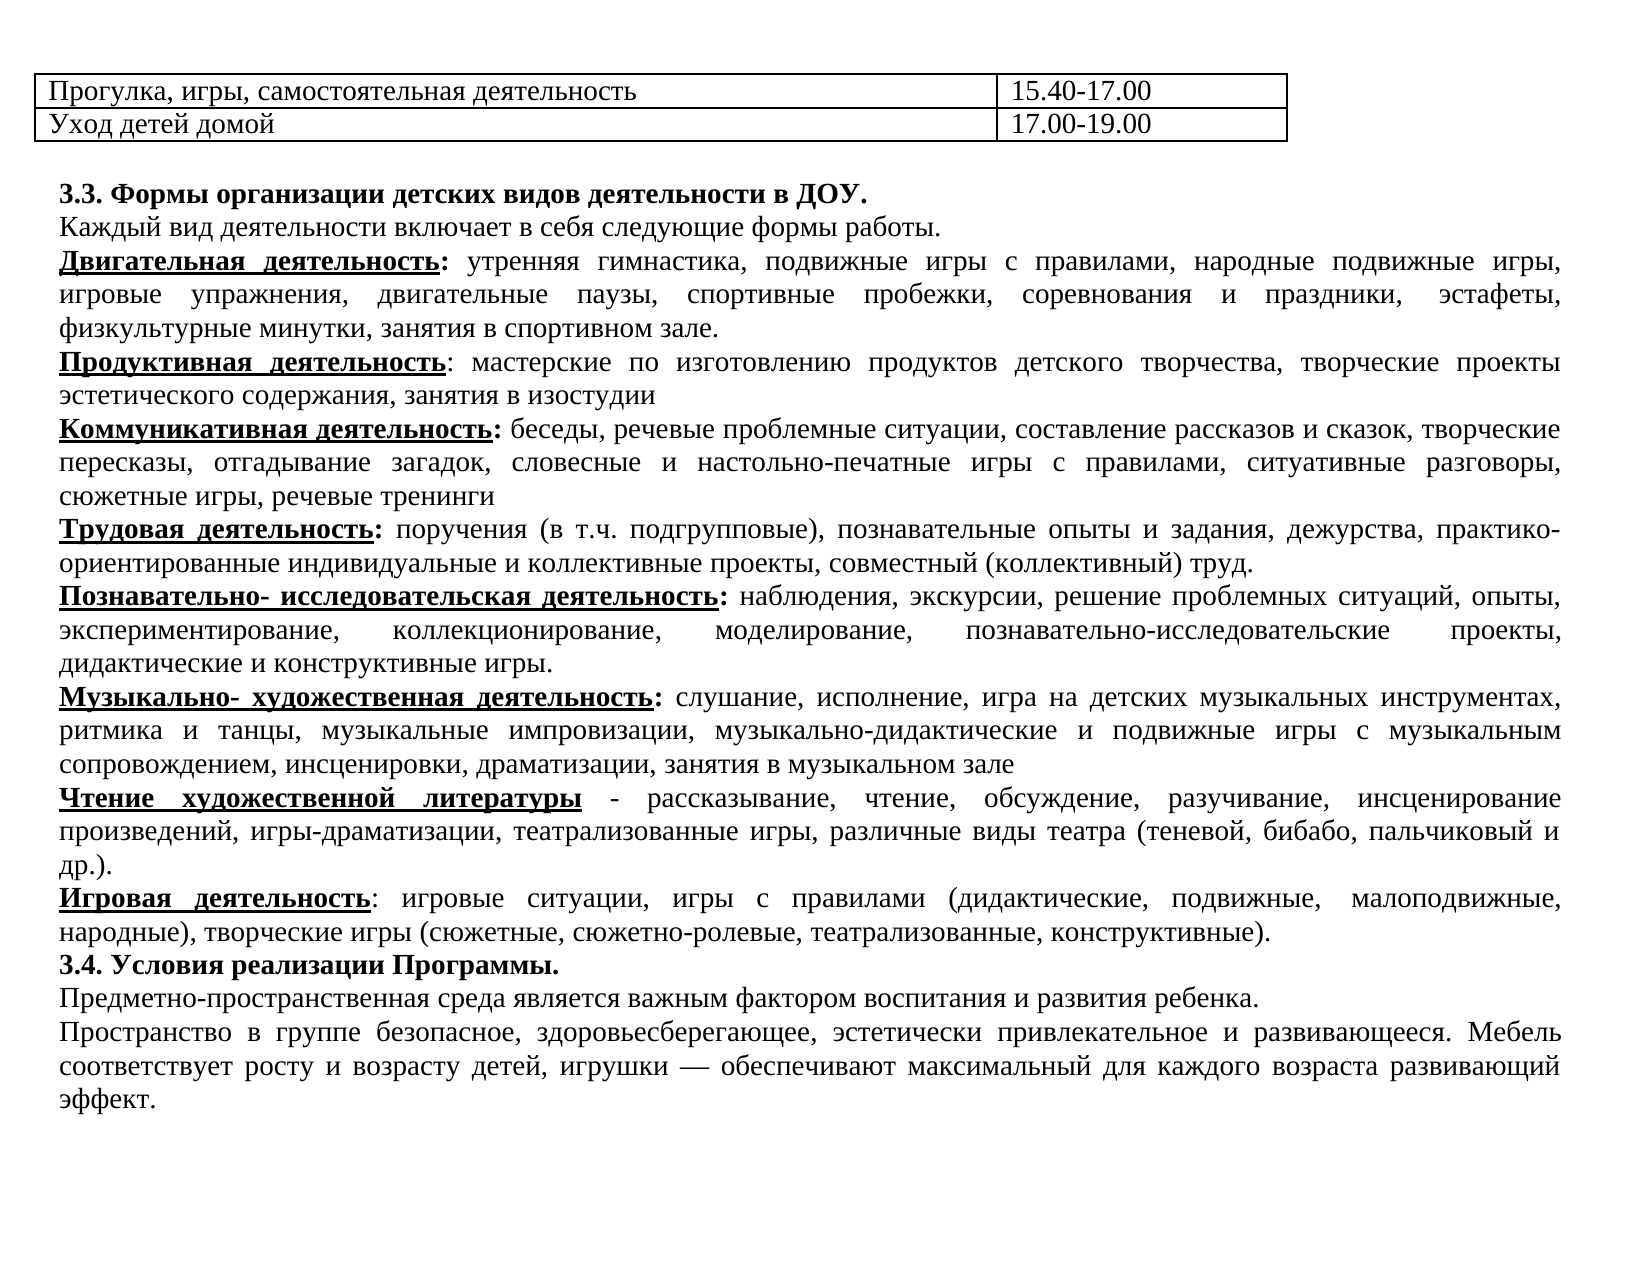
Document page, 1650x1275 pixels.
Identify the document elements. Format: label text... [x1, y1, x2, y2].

text Каждый вид деятельности включает в себя следующие формы работы. [59, 210, 1592, 243]
text Предметно-пространственная среда является важным фактором воспитания и развития ребенка. [59, 981, 1592, 1014]
table_header 15.40-17.00 [998, 75, 1286, 107]
table_cell 17.00-19.00 [998, 109, 1286, 140]
table_header Прогулка, игры, самостоятельная деятельность [36, 75, 996, 107]
text Трудовая деятельность: поручения (в т.ч. подгрупповые), познавательные опыты и задания, дежурства, практико- ориентированные индивидуальные и коллективные проекты, совместный (коллективный) труд. [59, 511, 1562, 578]
text Двигательная деятельность: утренняя гимнастика, подвижные игры с правилами, народные подвижные игры, игровые упражнения, двигательные паузы, спортивные пробежки, соревнования и праздники, эстафеты, физкультурные минутки, занятия в спортивном зале. [59, 243, 1561, 344]
text Пространство в группе безопасное, здоровьесберегающее, эстетически привлекательное и развивающееся. Мебель соответствует росту и возрасту детей, игрушки — обеспечивают максимальный для каждого возраста развивающий эффект. [59, 1014, 1562, 1115]
text Музыкально- художественная деятельность: слушание, исполнение, игра на детских музыкальных инструментах, ритмика и танцы, музыкальные импровизации, музыкально-дидактические и подвижные игры с музыкальным сопровождением, инсценировки, драматизации, занятия в музыкальном зале [59, 679, 1562, 780]
text Коммуникативная деятельность: беседы, речевые проблемные ситуации, составление рассказов и сказок, творческие пересказы, отгадывание загадок, словесные и настольно-печатные игры с правилами, ситуативные разговоры, сюжетные игры, речевые тренинги [59, 411, 1562, 511]
list Формы организации детских видов деятельности в ДОУ. [59, 177, 1592, 210]
text Познавательно- исследовательская деятельность: наблюдения, экскурсии, решение проблемных ситуаций, опыты, экспериментирование, коллекционирование, моделирование, познавательно-исследовательские проекты, дидактические и конструктивные игры. [59, 578, 1562, 679]
subtitle Условия реализации Программы. [59, 947, 1592, 981]
text Продуктивная деятельность: мастерские по изготовлению продуктов детского творчества, творческие проекты эстетического содержания, занятия в изостудии [59, 344, 1561, 411]
text Чтение художественной литературы - рассказывание, чтение, обсуждение, разучивание, инсценирование произведений, игры-драматизации, театрализованные игры, различные виды театра (теневой, бибабо, пальчиковый и др.). [59, 780, 1561, 880]
table_cell Уход детей домой [36, 109, 996, 140]
text Игровая деятельность: игровые ситуации, игры с правилами (дидактические, подвижные, малоподвижные, народные), творческие игры (сюжетные, сюжетно-ролевые, театрализованные, конструктивные). [59, 880, 1562, 947]
